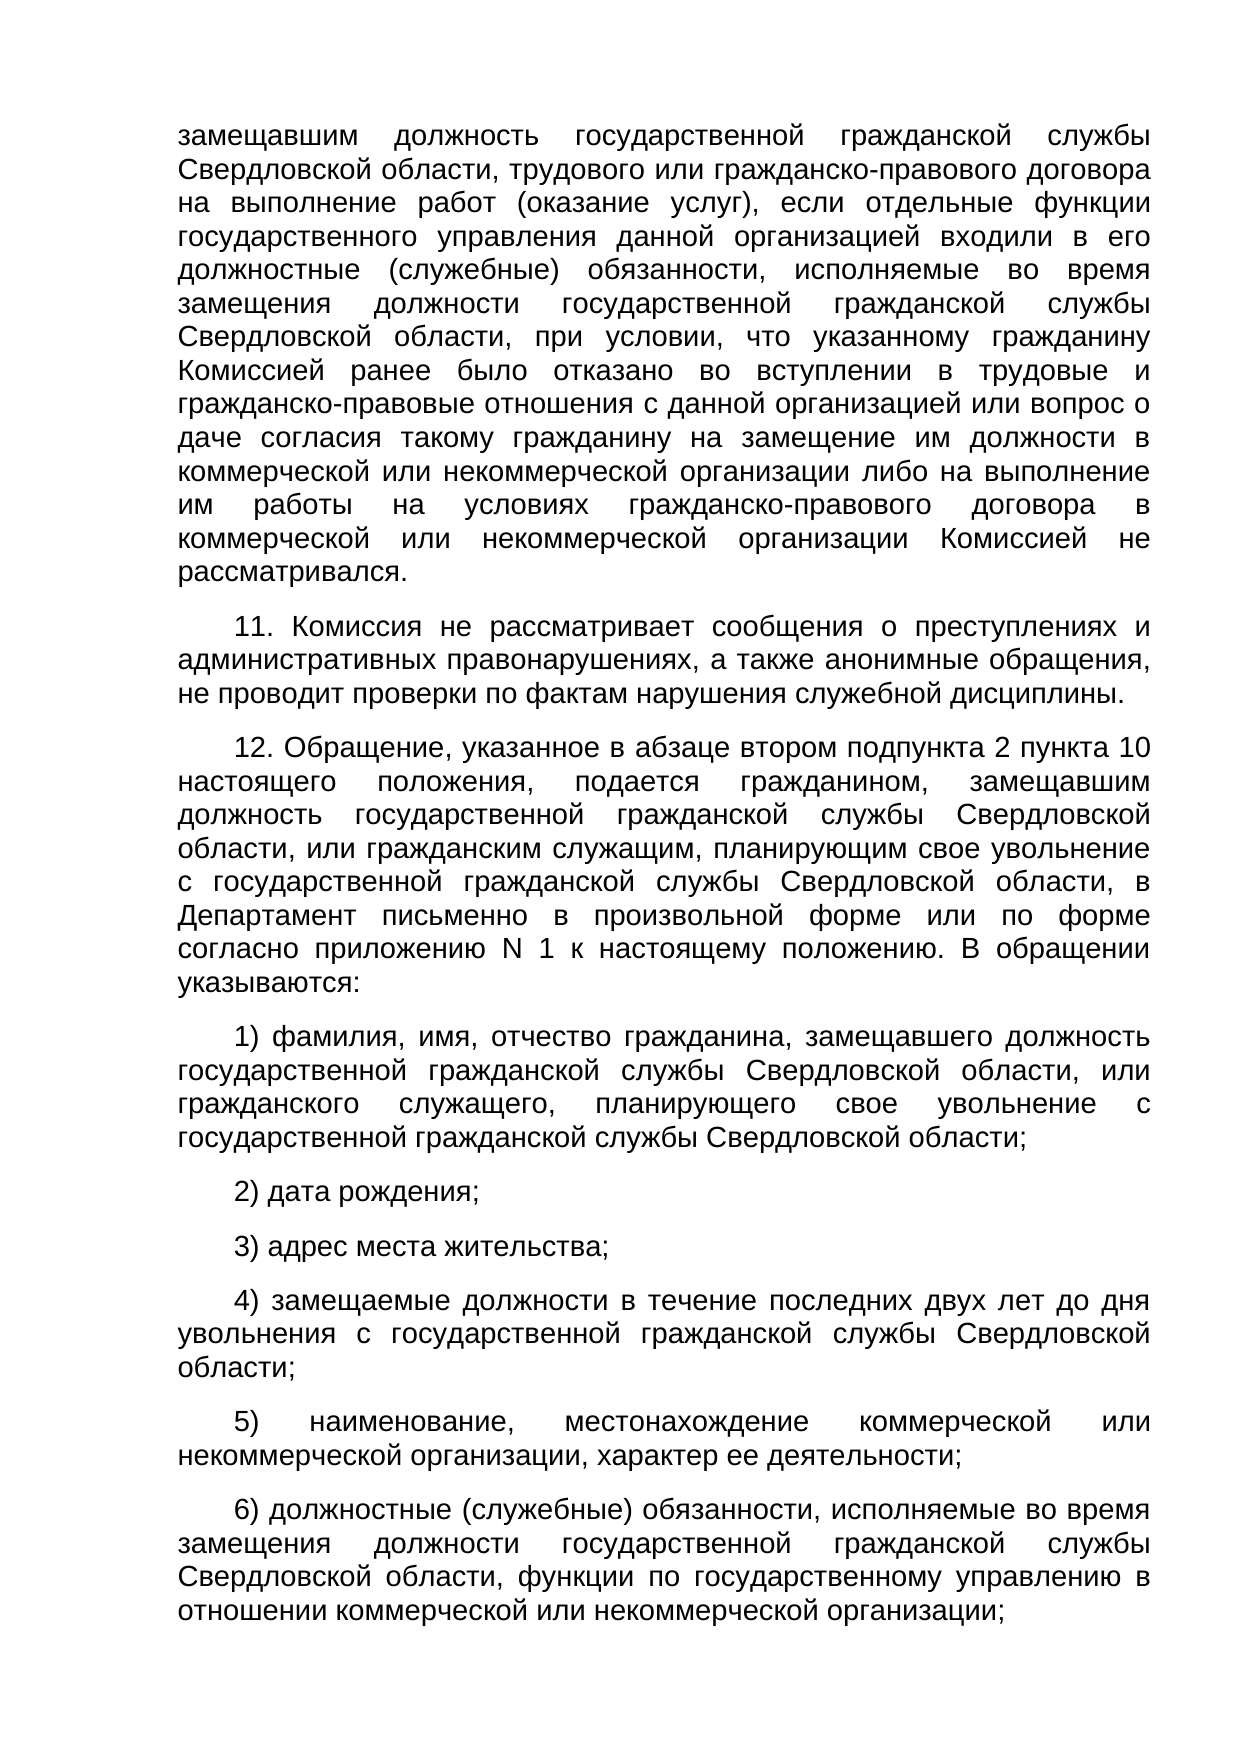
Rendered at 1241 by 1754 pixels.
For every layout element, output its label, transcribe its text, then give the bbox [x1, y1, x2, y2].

text 5) наименование, местонахождение коммерческой или некоммерческой организации, характер ее деятельности; [177, 1404, 1152, 1471]
text 11. Комиссия не рассматривает сообщения о преступлениях и административных правонарушениях, а также анонимные обращения, не проводит проверки по фактам нарушения служебной дисциплины. [177, 608, 1152, 709]
text 2) дата рождения; [177, 1174, 1152, 1208]
text 3) адрес места жительства; [177, 1228, 1152, 1262]
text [177, 118, 1152, 588]
text 6) должностные (служебные) обязанности, исполняемые во время замещения должности государственной гражданской службы Свердловской области, функции по государственному управлению в отношении коммерческой или некоммерческой организации; [177, 1492, 1152, 1626]
text 1) фамилия, имя, отчество гражданина, замещавшего должность государственной гражданской службы Свердловской области, или гражданского служащего, планирующего свое увольнение с государственной гражданской службы Свердловской области; [177, 1019, 1152, 1153]
text 4) замещаемые должности в течение последних двух лет до дня увольнения с государственной гражданской службы Свердловской области; [177, 1283, 1152, 1383]
text 12. Обращение, указанное в абзаце втором подпункта 2 пункта 10 настоящего положения, подается гражданином, замещавшим должность государственной гражданской службы Свердловской области, или гражданским служащим, планирующим свое увольнение с государственной гражданской службы Свердловской области, в Департамент письменно в произвольной форме или по форме согласно приложению N 1 к настоящему положению. В обращении указываются: [177, 730, 1152, 998]
